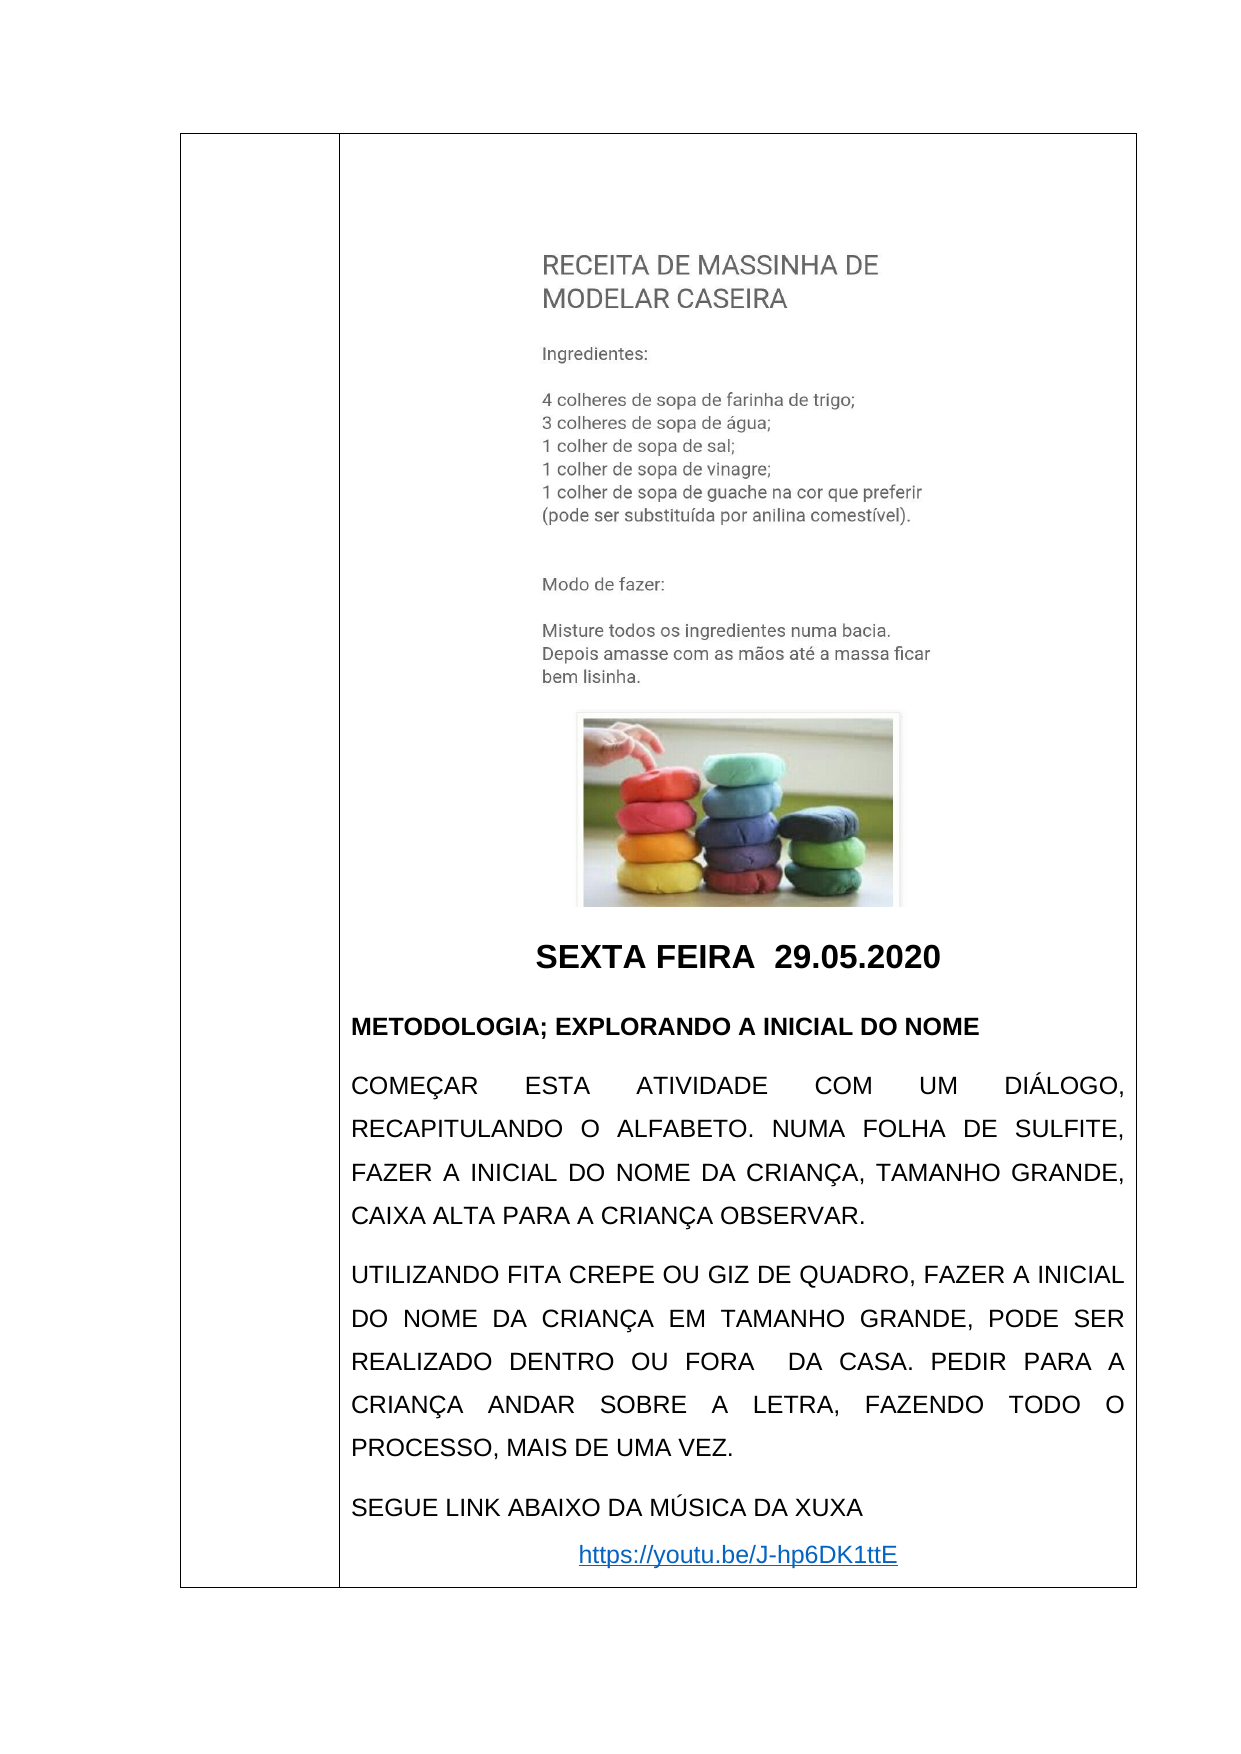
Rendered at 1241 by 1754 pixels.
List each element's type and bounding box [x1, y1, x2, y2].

table_cell [340, 134, 1136, 1587]
table_cell [181, 134, 339, 1587]
picture [530, 253, 946, 907]
